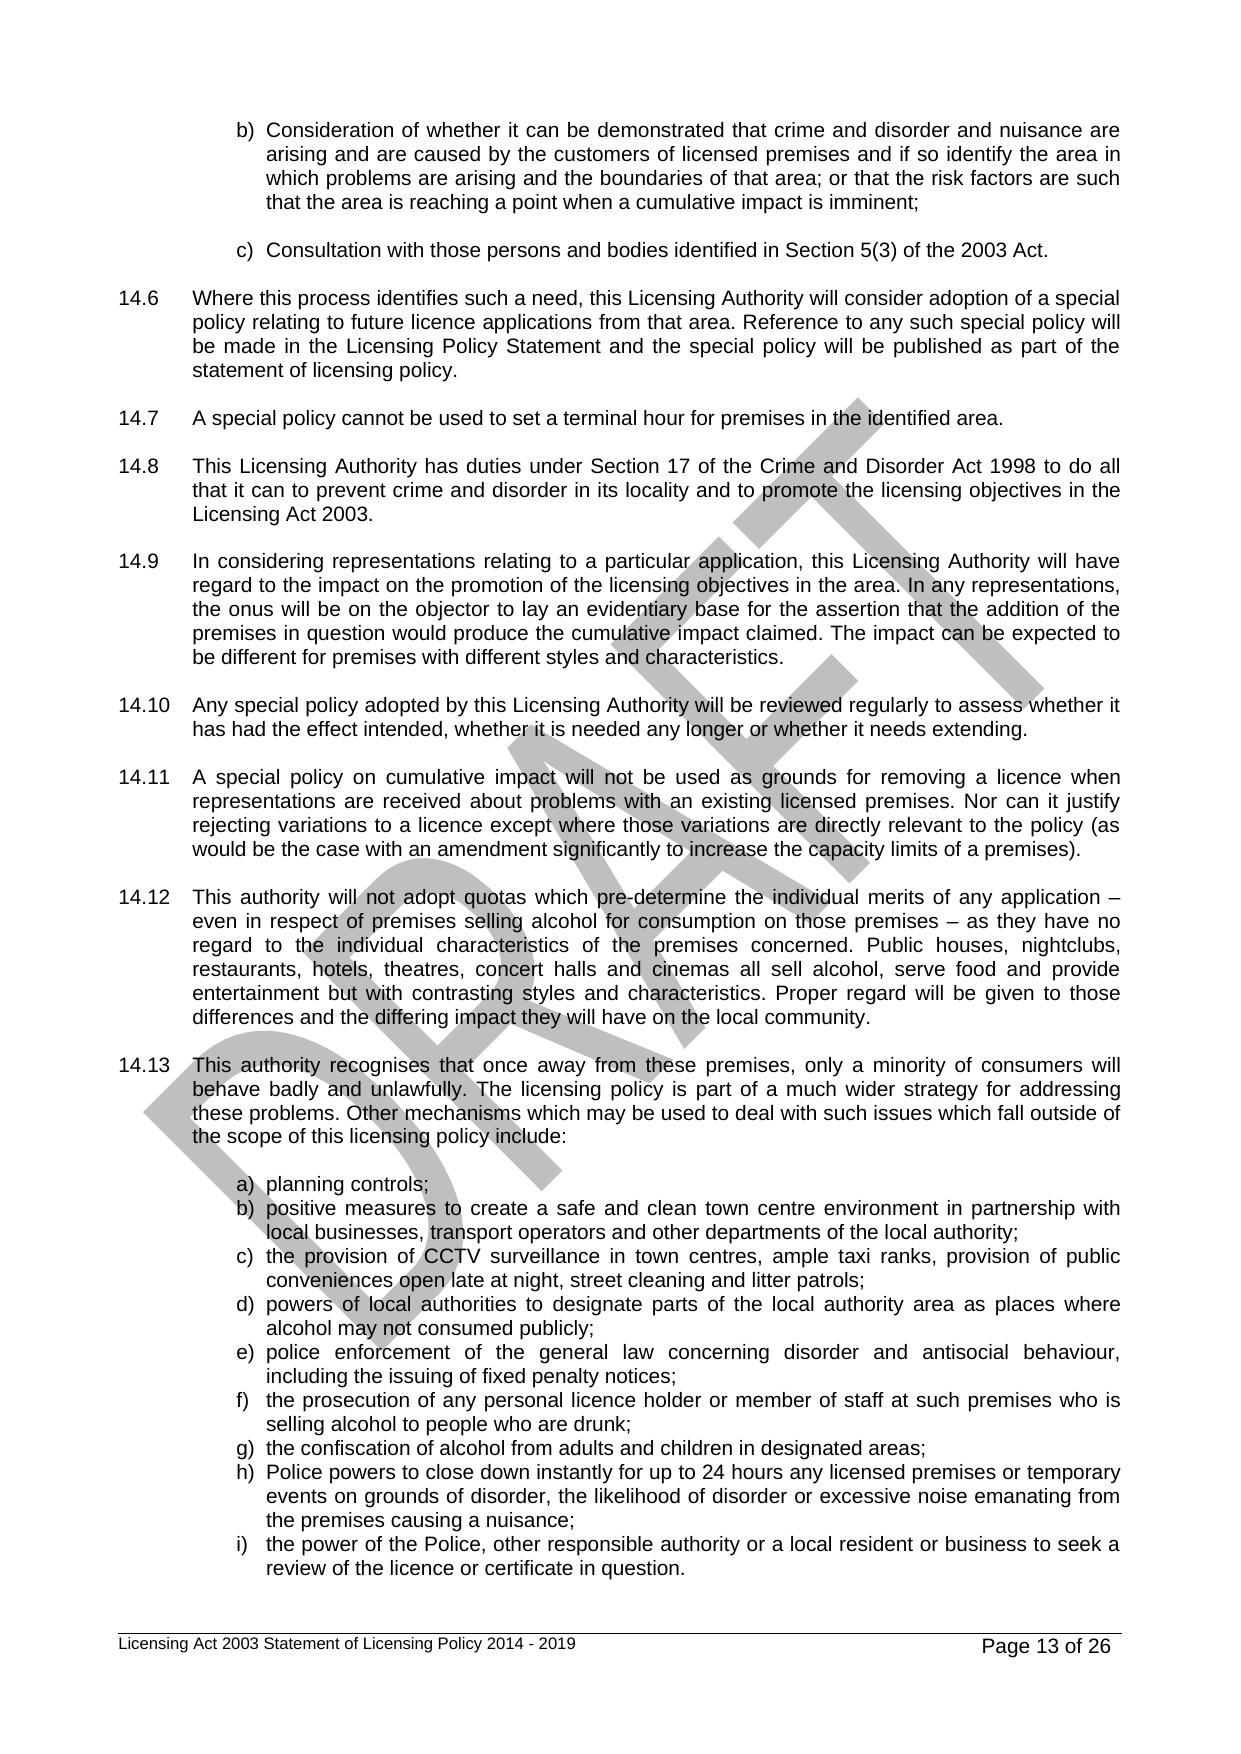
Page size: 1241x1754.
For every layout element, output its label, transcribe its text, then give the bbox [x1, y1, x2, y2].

list the provision of CCTV surveillance in town centres, ample taxi ranks, provision of public conveniences open late at night, street cleaning and litter patrols; [236, 1244, 1122, 1292]
list the confiscation of alcohol from adults and children in designated areas; [236, 1436, 1122, 1460]
list the power of the Police, other responsible authority or a local resident or business to seek a review of the licence or certificate in question. [236, 1532, 1122, 1579]
text 14.9 In considering representations relating to a particular application, this Licensing Authority will have regard to the impact on the promotion of the licensing objectives in the area. In any representations, the onus will be on the objector to lay an evidentiary base for the assertion that the addition of the premises in question would produce the cumulative impact claimed. The impact can be expected to be different for premises with different styles and characteristics. [118, 549, 1122, 669]
text 14.13 This authority recognises that once away from these premises, only a minority of consumers will behave badly and unlawfully. The licensing policy is part of a much wider strategy for addressing these problems. Other mechanisms which may be used to deal with such issues which fall outside of the scope of this licensing policy include: [118, 1052, 1122, 1148]
list positive measures to create a safe and clean town centre environment in partnership with local businesses, transport operators and other departments of the local authority; [236, 1196, 1122, 1244]
list police enforcement of the general law concerning disorder and antisocial behaviour, including the issuing of fixed penalty notices; [236, 1340, 1122, 1388]
text 14.10 Any special policy adopted by this Licensing Authority will be reviewed regularly to assess whether it has had the effect intended, whether it is needed any longer or whether it needs extending. [118, 693, 1122, 741]
list Consideration of whether it can be demonstrated that crime and disorder and nuisance are arising and are caused by the customers of licensed premises and if so identify the area in which problems are arising and the boundaries of that area; or that the risk factors are such that the area is reaching a point when a cumulative impact is imminent; [236, 118, 1122, 214]
list planning controls; [236, 1172, 1122, 1196]
list powers of local authorities to designate parts of the local authority area as places where alcohol may not consumed publicly; [236, 1292, 1122, 1340]
list Consultation with those persons and bodies identified in Section 5(3) of the 2003 Act. [236, 238, 1122, 262]
text 14.12 This authority will not adopt quotas which pre-determine the individual merits of any application – even in respect of premises selling alcohol for consumption on those premises – as they have no regard to the individual characteristics of the premises concerned. Public houses, nightclubs, restaurants, hotels, theatres, concert halls and cinemas all sell alcohol, serve food and provide entertainment but with contrasting styles and characteristics. Proper regard will be given to those differences and the differing impact they will have on the local community. [118, 885, 1122, 1028]
list Police powers to close down instantly for up to 24 hours any licensed premises or temporary events on grounds of disorder, the likelihood of disorder or excessive noise emanating from the premises causing a nuisance; [236, 1460, 1122, 1532]
text 14.11 A special policy on cumulative impact will not be used as grounds for removing a licence when representations are received about problems with an existing licensed premises. Nor can it justify rejecting variations to a licence except where those variations are directly relevant to the policy (as would be the case with an amendment significantly to increase the capacity limits of a premises). [118, 765, 1122, 861]
list the prosecution of any personal licence holder or member of staff at such premises who is selling alcohol to people who are drunk; [236, 1388, 1122, 1436]
text 14.8 This Licensing Authority has duties under Section 17 of the Crime and Disorder Act 1998 to do all that it can to prevent crime and disorder in its locality and to promote the licensing objectives in the Licensing Act 2003. [118, 453, 1122, 525]
text 14.6 Where this process identifies such a need, this Licensing Authority will consider adoption of a special policy relating to future licence applications from that area. Reference to any such special policy will be made in the Licensing Policy Statement and the special policy will be published as part of the statement of licensing policy. [118, 286, 1122, 382]
text 14.7 A special policy cannot be used to set a terminal hour for premises in the identified area. [118, 406, 1122, 429]
